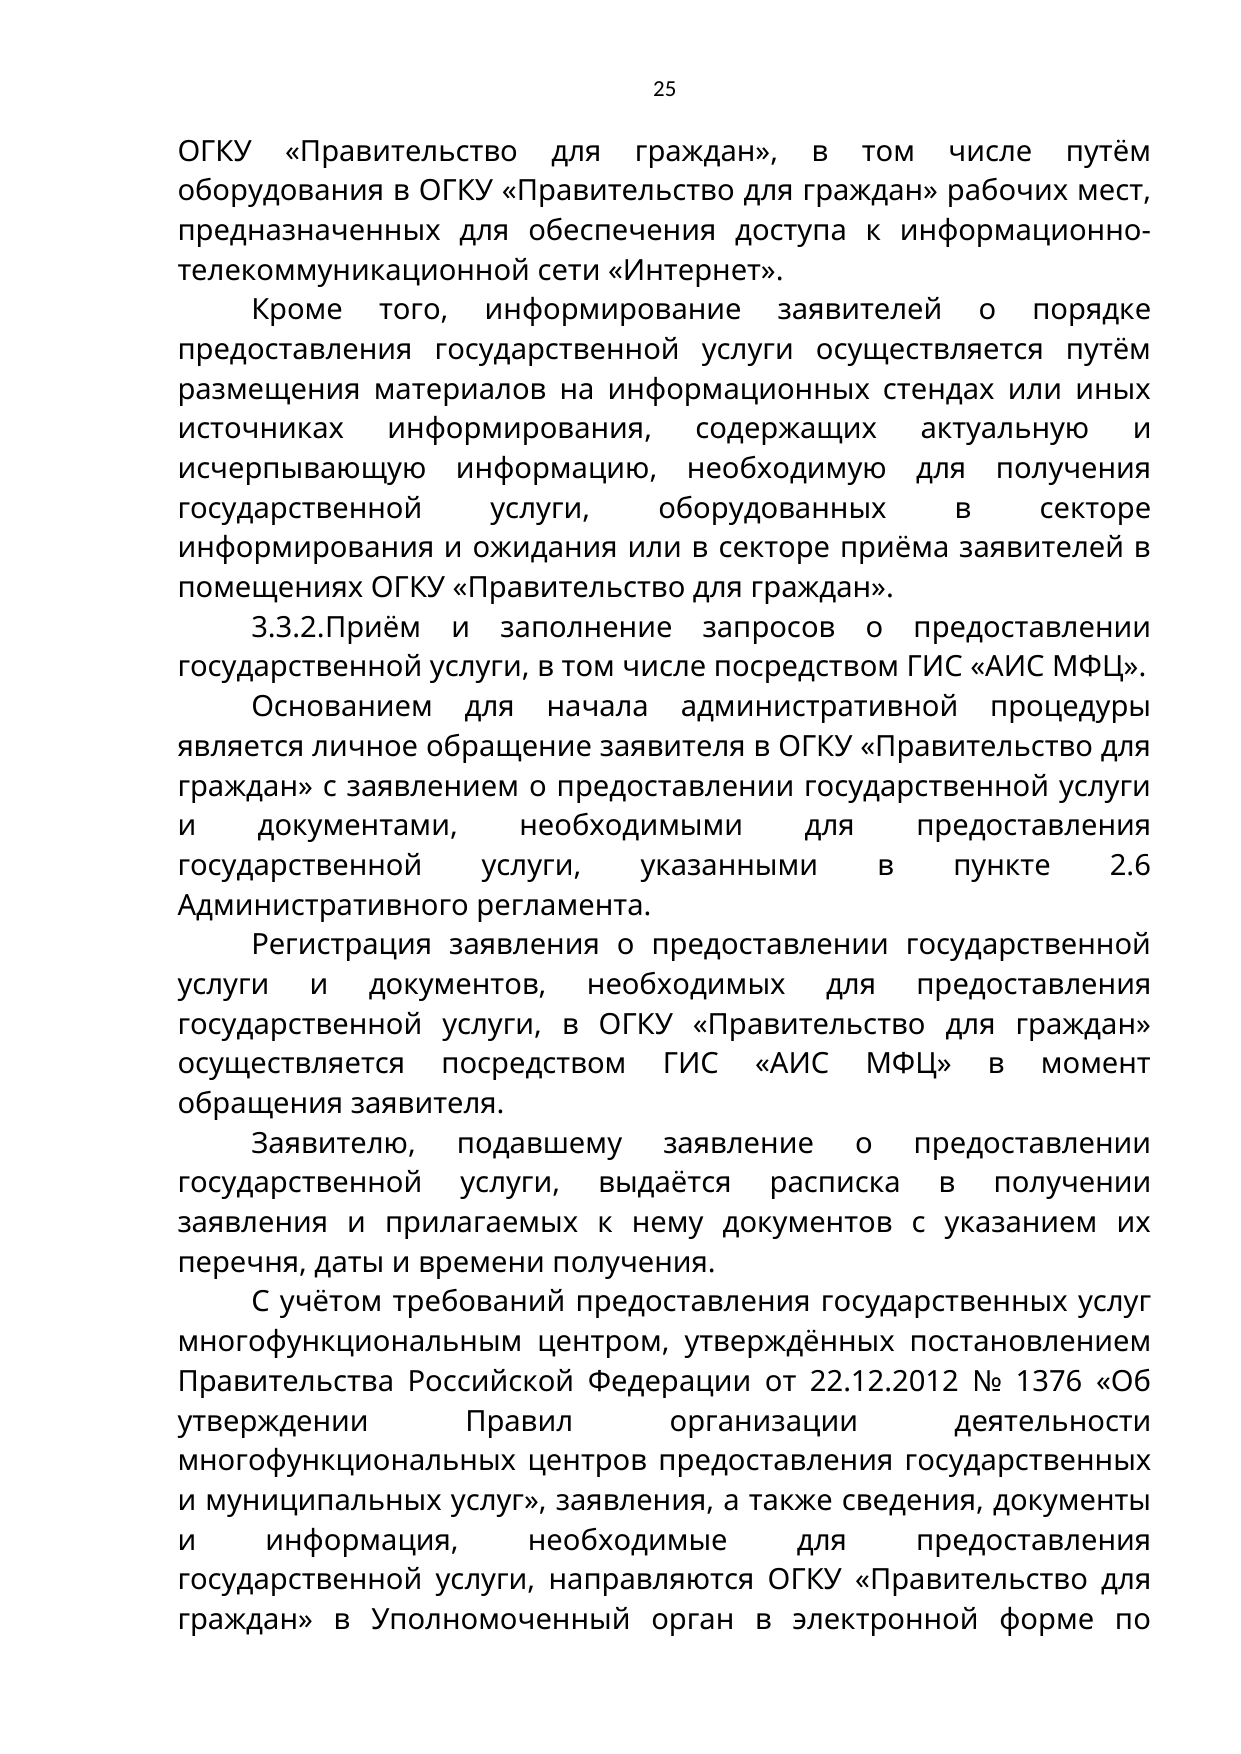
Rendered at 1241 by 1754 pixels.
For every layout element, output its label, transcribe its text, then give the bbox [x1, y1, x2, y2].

text Заявителю, подавшему заявление о предоставлении государственной услуги, выдаётся расписка в получении заявления и прилагаемых к нему документов с указанием их перечня, даты и времени получения. [177, 1122, 1152, 1281]
text Регистрация заявления о предоставлении государственной услуги и документов, необходимых для предоставления государственной услуги, в ОГКУ «Правительство для граждан» осуществляется посредством ГИС «АИС МФЦ» в момент обращения заявителя. [177, 923, 1152, 1122]
text Основанием для начала административной процедуры является личное обращение заявителя в ОГКУ «Правительство для граждан» с заявлением о предоставлении государственной услуги и документами, необходимыми для предоставления государственной услуги, указанными в пункте 2.6 Административного регламента. [177, 685, 1152, 923]
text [177, 130, 1152, 288]
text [177, 1281, 1152, 1638]
text Кроме того, информирование заявителей о порядке предоставления государственной услуги осуществляется путём размещения материалов на информационных стендах или иных источниках информирования, содержащих актуальную и исчерпывающую информацию, необходимую для получения государственной услуги, оборудованных в секторе информирования и ожидания или в секторе приёма заявителей в помещениях ОГКУ «Правительство для граждан». [177, 288, 1152, 606]
text 3.3.2. Приём и заполнение запросов о предоставлении государственной услуги, в том числе посредством ГИС «АИС МФЦ». [177, 606, 1152, 685]
